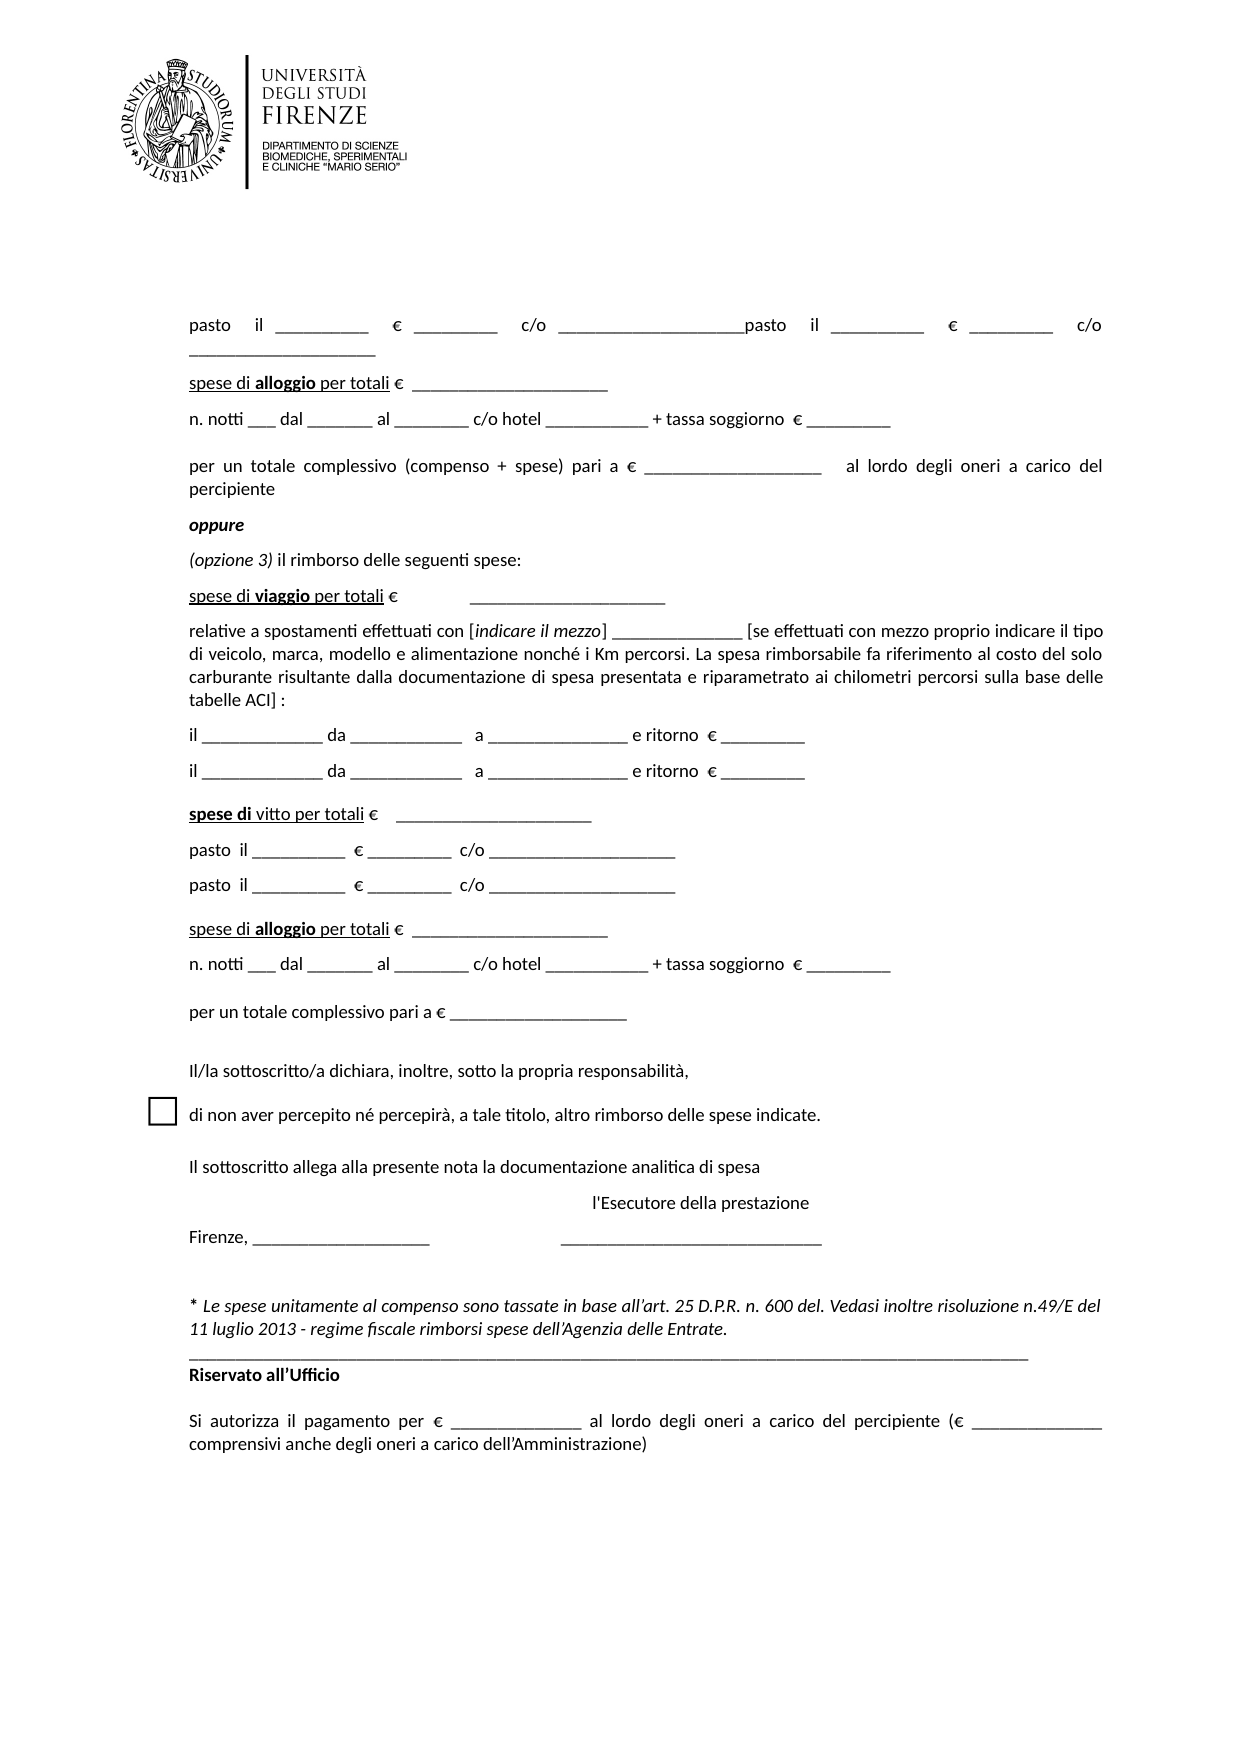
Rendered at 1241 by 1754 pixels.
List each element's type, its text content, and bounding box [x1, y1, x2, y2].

text Il/la sottoscritto/a dichiara, inoltre, sotto la propria responsabilità, [189, 1059, 1104, 1082]
text l'Esecutore della prestazione [189, 1191, 1104, 1214]
text per un totale complessivo pari a € ___________________ [189, 1001, 1104, 1023]
text pasto il __________ € _________ c/o ____________________ [189, 873, 1104, 896]
text pasto il __________ € _________ c/o ____________________ [189, 838, 1104, 861]
text relative a spostamenti effettuati con [indicare il mezzo] ______________ [se effettuati con mezzo proprio indicare il tipo di veicolo, marca, modello e alimentazione nonché i Km percorsi. La spesa rimborsabile fa riferimento al costo del solo carburante risultante dalla documentazione di spesa presentata e riparametrato ai chilometri percorsi sulla base delle tabelle ACI] : [189, 619, 1104, 711]
text pasto il __________ € _________ c/o ____________________pasto il __________ € _________ c/o ____________________ [189, 313, 1104, 359]
text per un totale complessivo (compenso + spese) pari a € ___________________ al lordo degli oneri a carico del percipiente [189, 455, 1104, 501]
text il _____________ da ____________ a _______________ e ritorno € _________ [189, 723, 1104, 746]
text Riservato all’Ufficio [189, 1363, 1104, 1386]
text Si autorizza il pagamento per € ______________ al lordo degli oneri a carico del percipiente (€ ______________ comprensivi anche degli oneri a carico dell’Amministrazione) [189, 1409, 1104, 1455]
picture [0, 13, 1241, 197]
text (opzione 3) il rimborso delle seguenti spese: [189, 548, 1104, 571]
list di non aver percepito né percepirà, a tale titolo, altro rimborso delle spese indicate. [145, 1082, 1104, 1133]
text spese di alloggio per totali € _____________________ [189, 371, 1104, 394]
text * Le spese unitamente al compenso sono tassate in base all’art. 25 D.P.R. n. 600 del. Vedasi inoltre risoluzione n.49/E del 11 luglio 2013 - regime fiscale rimborsi spese dell’Agenzia delle Entrate. [189, 1294, 1104, 1340]
text n. notti ___ dal _______ al ________ c/o hotel ___________ + tassa soggiorno € _________ [189, 953, 1104, 976]
text oppure [189, 513, 1104, 536]
text spese di vitto per totali € _____________________ [189, 803, 1104, 826]
text Firenze, ___________________ ____________________________ [189, 1226, 1104, 1248]
text n. notti ___ dal _______ al ________ c/o hotel ___________ + tassa soggiorno € _________ [189, 407, 1104, 430]
text il _____________ da ____________ a _______________ e ritorno € _________ [189, 759, 1104, 782]
text spese di alloggio per totali € _____________________ [189, 917, 1104, 940]
text spese di viaggio per totali € _____________________ [189, 584, 1104, 607]
text Il sottoscritto allega alla presente nota la documentazione analitica di spesa [189, 1156, 1104, 1179]
text __________________________________________________________________________________________ [189, 1340, 1104, 1363]
